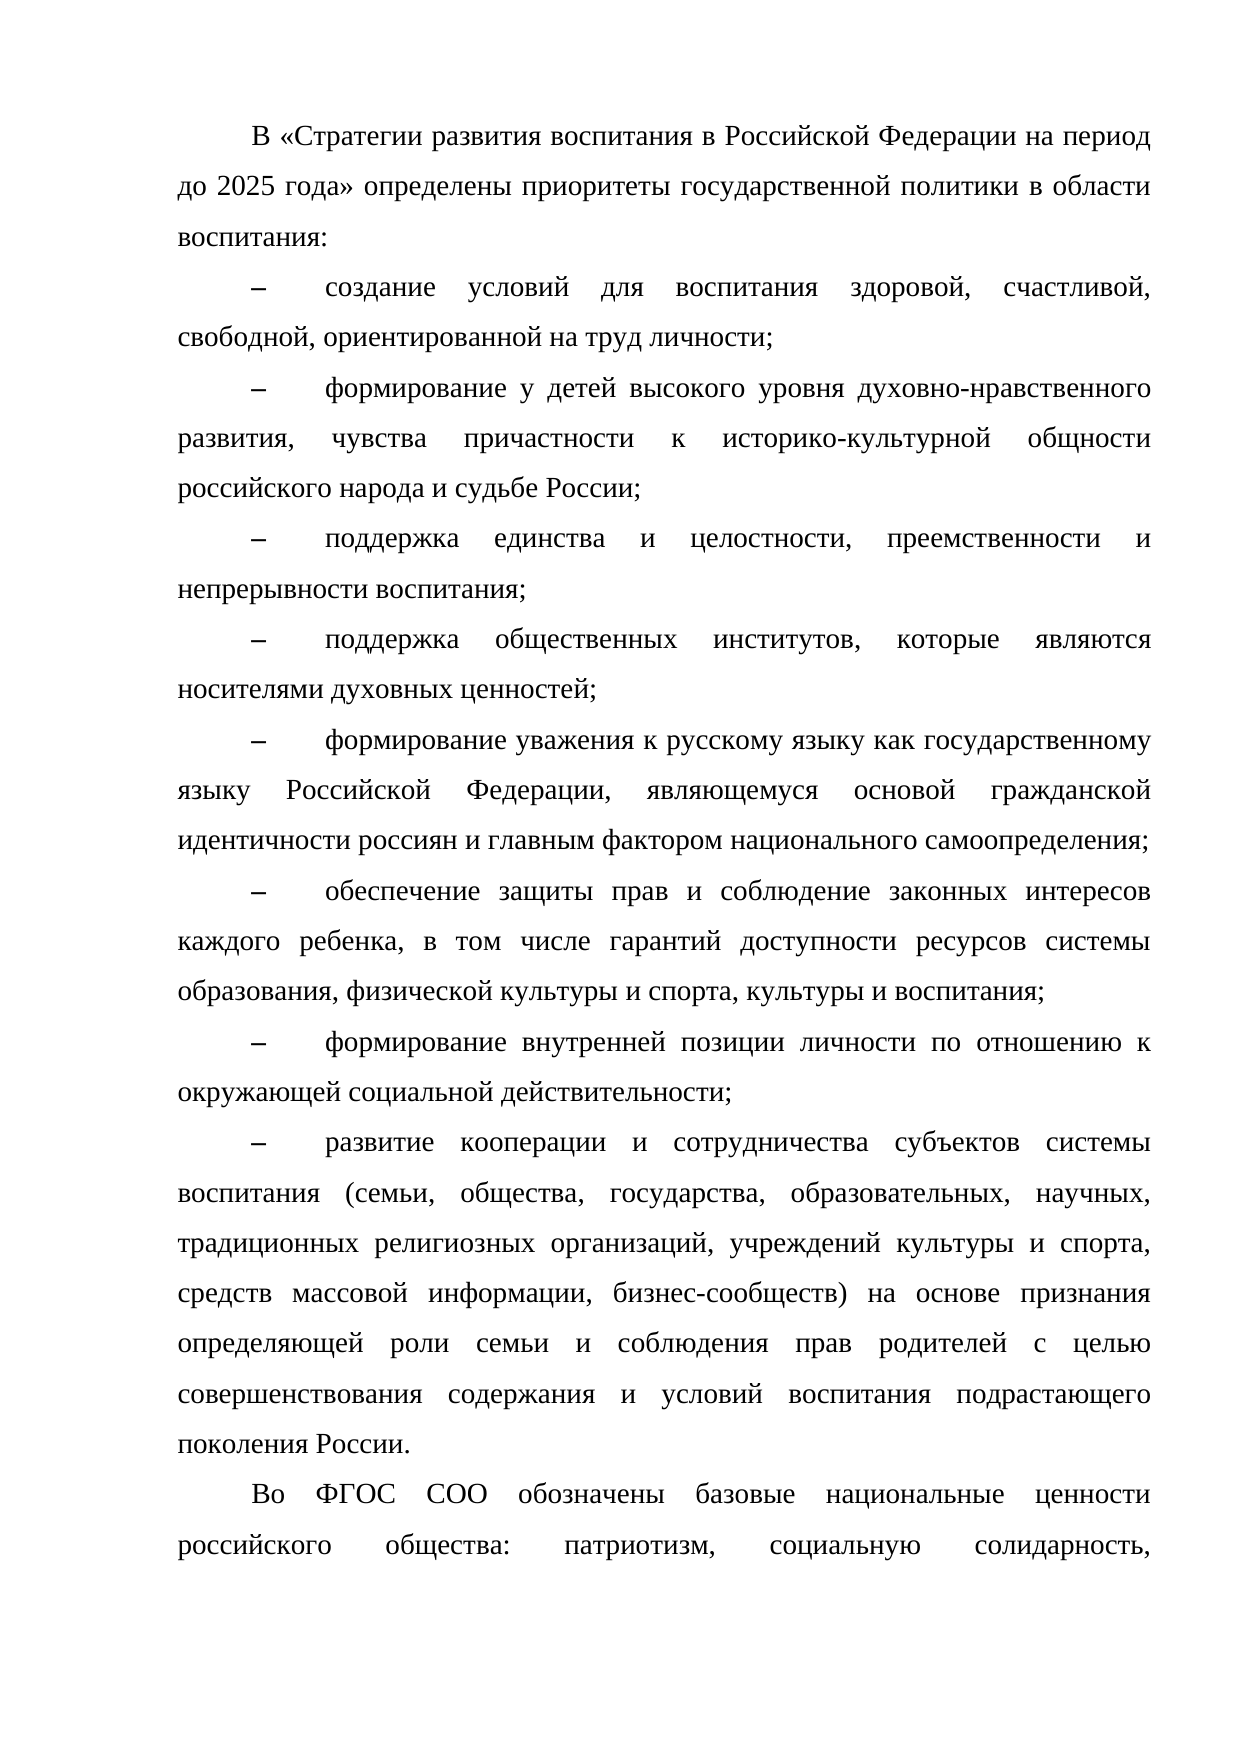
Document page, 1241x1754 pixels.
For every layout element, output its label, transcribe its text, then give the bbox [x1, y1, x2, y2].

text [177, 1477, 1152, 1560]
list формирование у детей высокого уровня духовно-нравственного развития, чувства причастности к историко-культурной общности российского народа и судьбе России; [177, 370, 1152, 504]
list поддержка общественных институтов, которые являются носителями духовных ценностей; [177, 621, 1152, 705]
list развитие кооперации и сотрудничества субъектов системы воспитания (семьи, общества, государства, образовательных, научных, традиционных религиозных организаций, учреждений культуры и спорта, средств массовой информации, бизнес-сообществ) на основе признания определяющей роли семьи и соблюдения прав родителей с целью совершенствования содержания и условий воспитания подрастающего поколения России. [177, 1124, 1152, 1460]
list создание условий для воспитания здоровой, счастливой, свободной, ориентированной на труд личности; [177, 269, 1152, 353]
list поддержка единства и целостности, преемственности и непрерывности воспитания; [177, 521, 1152, 604]
text В «Стратегии развития воспитания в Российской Федерации на период до 2025 года» определены приоритеты государственной политики в области воспитания: [177, 118, 1152, 252]
list формирование уважения к русскому языку как государственному языку Российской Федерации, являющемуся основой гражданской идентичности россиян и главным фактором национального самоопределения; [177, 722, 1152, 856]
list формирование внутренней позиции личности по отношению к окружающей социальной действительности; [177, 1024, 1152, 1108]
list обеспечение защиты прав и соблюдение законных интересов каждого ребенка, в том числе гарантий доступности ресурсов системы образования, физической культуры и спорта, культуры и воспитания; [177, 873, 1152, 1007]
